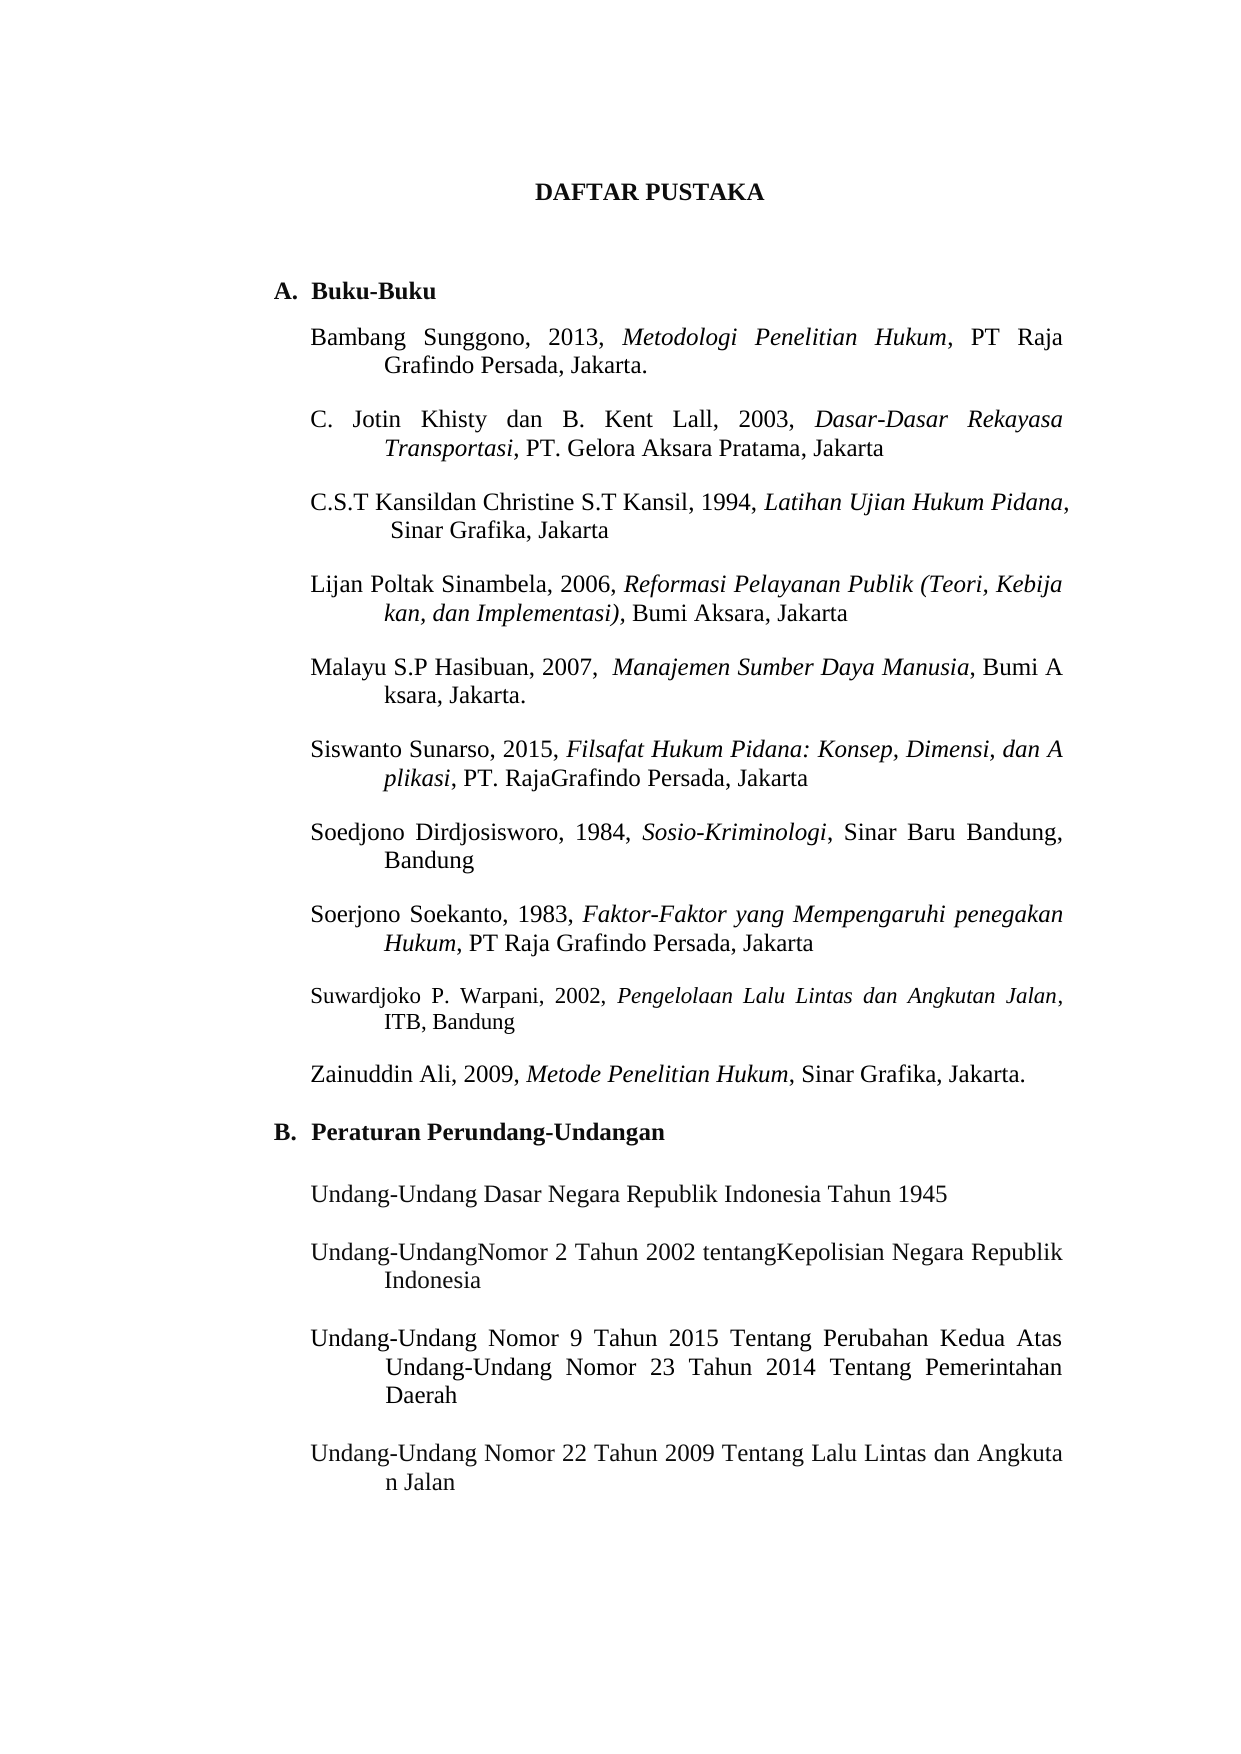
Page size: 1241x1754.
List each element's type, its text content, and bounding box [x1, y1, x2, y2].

list Peraturan Perundang-Undangan [274, 1117, 1063, 1146]
list Undang-Undang Dasar Negara Republik Indonesia Tahun 1945 [310, 1179, 1063, 1208]
list Undang-Undang Nomor 9 Tahun 2015 Tentang Perubahan Kedua Atas Undang-Undang Nomor 23 Tahun 2014 Tentang Pemerintahan Daerah [310, 1323, 1063, 1409]
list Undang-UndangNomor 2 Tahun 2002 tentangKepolisian Negara Republik Indonesia [310, 1237, 1063, 1294]
list Buku-Buku [274, 276, 1063, 305]
text Bambang Sunggono, 2013, Metodologi Penelitian Hukum, PT Raja Grafindo Persada, Jakarta. [310, 322, 1063, 379]
text Siswanto Sunarso, 2015, Filsafat Hukum Pidana: Konsep, Dimensi, dan Aplikasi, PT. RajaGrafindo Persada, Jakarta [310, 734, 1063, 792]
text Suwardjoko P. Warpani, 2002, Pengelolaan Lalu Lintas dan Angkutan Jalan, ITB, Bandung [310, 982, 1063, 1034]
text Zainuddin Ali, 2009, Metode Penelitian Hukum, Sinar Grafika, Jakarta. [310, 1059, 1063, 1088]
list Undang-Undang Nomor 22 Tahun 2009 Tentang Lalu Lintas dan Angkutan Jalan [310, 1438, 1063, 1496]
text C.S.T Kansildan Christine S.T Kansil, 1994, Latihan Ujian Hukum Pidana, Sinar Grafika, Jakarta [310, 487, 1063, 544]
text Malayu S.P Hasibuan, 2007, Manajemen Sumber Daya Manusia, Bumi Aksara, Jakarta. [310, 652, 1063, 709]
text DAFTAR PUSTAKA [236, 177, 1063, 206]
text Lijan Poltak Sinambela, 2006, Reformasi Pelayanan Publik (Teori, Kebijakan, dan Implementasi), Bumi Aksara, Jakarta [310, 569, 1063, 627]
text Soedjono Dirdjosisworo, 1984, Sosio-Kriminologi, Sinar Baru Bandung, Bandung [310, 817, 1063, 874]
text Soerjono Soekanto, 1983, Faktor-Faktor yang Mempengaruhi penegakan Hukum, PT Raja Grafindo Persada, Jakarta [310, 899, 1063, 957]
text C. Jotin Khisty dan B. Kent Lall, 2003, Dasar-Dasar Rekayasa Transportasi, PT. Gelora Aksara Pratama, Jakarta [310, 404, 1063, 462]
